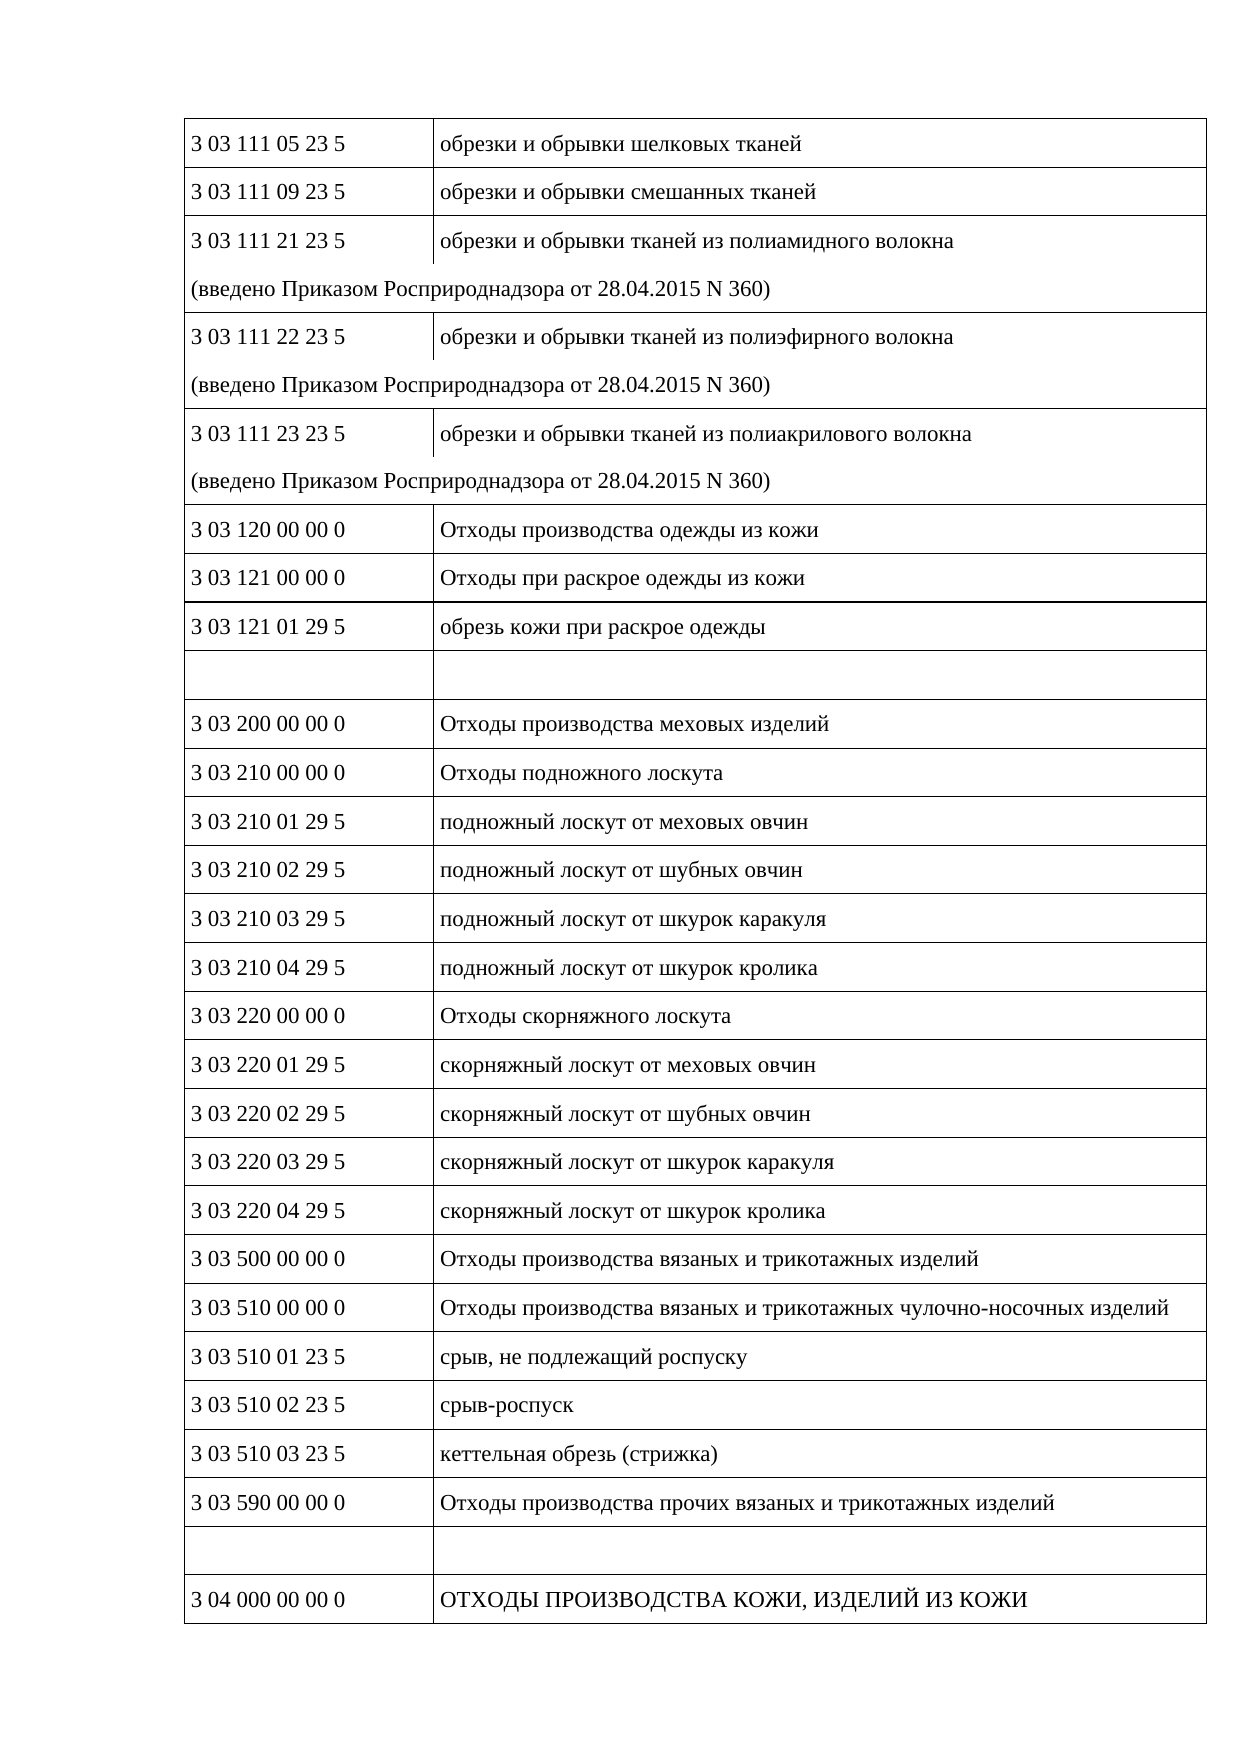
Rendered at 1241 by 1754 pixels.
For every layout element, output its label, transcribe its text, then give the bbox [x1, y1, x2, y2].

table_cell обрезки и обрывки тканей из полиамидного волокна [434, 216, 1206, 264]
table_cell (введено Приказом Росприроднадзора от 28.04.2015 N 360) [185, 457, 1206, 504]
table_cell Отходы производства прочих вязаных и трикотажных изделий [434, 1478, 1206, 1526]
table_cell 3 03 220 04 29 5 [185, 1186, 433, 1234]
table_cell срыв, не подлежащий роспуску [434, 1332, 1206, 1380]
table_cell 3 03 590 00 00 0 [185, 1478, 433, 1526]
table_cell (введено Приказом Росприроднадзора от 28.04.2015 N 360) [185, 264, 1206, 312]
table_cell обрезки и обрывки смешанных тканей [434, 168, 1206, 215]
table_cell Отходы производства одежды из кожи [434, 505, 1206, 553]
table_cell 3 03 220 03 29 5 [185, 1138, 433, 1185]
table_cell [434, 651, 1206, 699]
table_cell Отходы при раскрое одежды из кожи [434, 554, 1206, 601]
table_cell 3 03 510 03 23 5 [185, 1430, 433, 1477]
table_cell [185, 651, 433, 699]
table_cell 3 03 111 05 23 5 [185, 119, 433, 167]
table_cell 3 03 220 00 00 0 [185, 992, 433, 1039]
table_cell [434, 1527, 1206, 1574]
table_cell подножный лоскут от шкурок кролика [434, 943, 1206, 991]
table_cell ОТХОДЫ ПРОИЗВОДСТВА КОЖИ, ИЗДЕЛИЙ ИЗ КОЖИ [434, 1575, 1206, 1623]
table_cell 3 03 111 22 23 5 [185, 313, 433, 360]
table_cell 3 03 210 01 29 5 [185, 797, 433, 845]
table_cell 3 03 210 03 29 5 [185, 894, 433, 942]
table_cell скорняжный лоскут от шкурок каракуля [434, 1138, 1206, 1185]
table_cell обрезки и обрывки тканей из полиэфирного волокна [434, 313, 1206, 360]
table_cell Отходы подножного лоскута [434, 749, 1206, 796]
table_cell Отходы производства меховых изделий [434, 700, 1206, 747]
table_cell кеттельная обрезь (стрижка) [434, 1430, 1206, 1477]
table_cell Отходы скорняжного лоскута [434, 992, 1206, 1039]
table_cell скорняжный лоскут от шкурок кролика [434, 1186, 1206, 1234]
table_cell 3 04 000 00 00 0 [185, 1575, 433, 1623]
table_cell 3 03 220 01 29 5 [185, 1040, 433, 1088]
table_cell 3 03 500 00 00 0 [185, 1235, 433, 1282]
table_cell подножный лоскут от меховых овчин [434, 797, 1206, 845]
table_cell 3 03 210 00 00 0 [185, 749, 433, 796]
table_cell 3 03 111 23 23 5 [185, 409, 433, 457]
table_cell обрезь кожи при раскрое одежды [434, 603, 1206, 650]
table_cell [185, 1527, 433, 1574]
table_cell подножный лоскут от шкурок каракуля [434, 894, 1206, 942]
table_cell 3 03 121 00 00 0 [185, 554, 433, 601]
table_cell обрезки и обрывки тканей из полиакрилового волокна [434, 409, 1206, 457]
table_cell скорняжный лоскут от шубных овчин [434, 1089, 1206, 1137]
table_cell 3 03 111 09 23 5 [185, 168, 433, 215]
table_cell подножный лоскут от шубных овчин [434, 846, 1206, 893]
table_cell срыв-роспуск [434, 1381, 1206, 1428]
table_cell 3 03 200 00 00 0 [185, 700, 433, 747]
table_cell Отходы производства вязаных и трикотажных чулочно-носочных изделий [434, 1284, 1206, 1331]
table_cell 3 03 111 21 23 5 [185, 216, 433, 264]
table_cell 3 03 510 00 00 0 [185, 1284, 433, 1331]
table_cell 3 03 510 01 23 5 [185, 1332, 433, 1380]
table_cell Отходы производства вязаных и трикотажных изделий [434, 1235, 1206, 1282]
table_cell 3 03 120 00 00 0 [185, 505, 433, 553]
table_cell 3 03 510 02 23 5 [185, 1381, 433, 1428]
table_cell обрезки и обрывки шелковых тканей [434, 119, 1206, 167]
table_cell 3 03 220 02 29 5 [185, 1089, 433, 1137]
table_cell 3 03 121 01 29 5 [185, 603, 433, 650]
table_cell 3 03 210 02 29 5 [185, 846, 433, 893]
table_cell 3 03 210 04 29 5 [185, 943, 433, 991]
table_cell (введено Приказом Росприроднадзора от 28.04.2015 N 360) [185, 360, 1206, 408]
table_cell скорняжный лоскут от меховых овчин [434, 1040, 1206, 1088]
